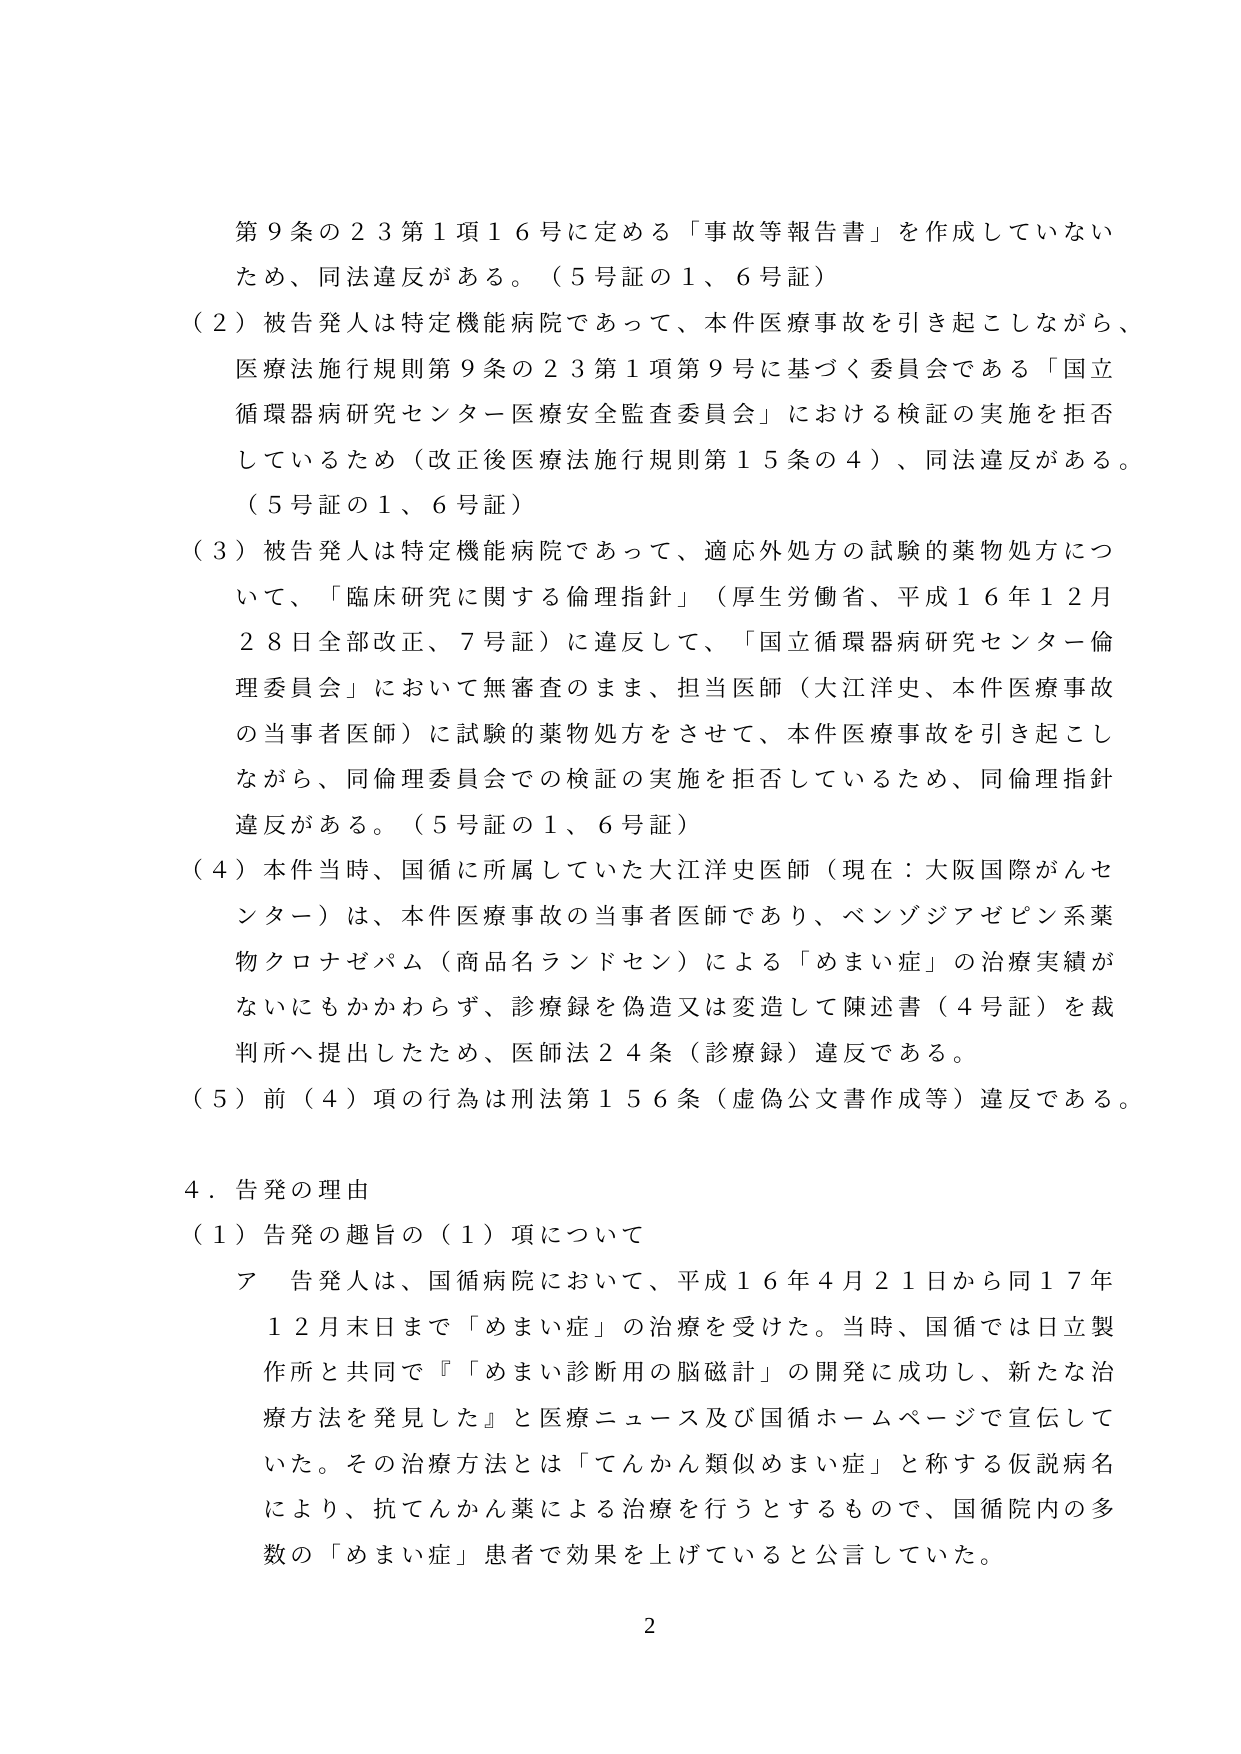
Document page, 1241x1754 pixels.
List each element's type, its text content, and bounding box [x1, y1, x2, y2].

text （２）被告発人は特定機能病院であって、本件医療事故を引き起こしながら、医療法施行規則第９条の２３第１項第９号に基づく委員会である「国立循環器病研究センター医療安全監査委員会」における検証の実施を拒否しているため（改正後医療法施行規則第１５条の４）、同法違反がある。（５号証の１、６号証） [180, 299, 1119, 527]
text （１）告発の趣旨の（１）項について [180, 1211, 1119, 1257]
text （５）前（４）項の行為は刑法第１５６条（虚偽公文書作成等）違反である。 [180, 1074, 1119, 1120]
text （３）被告発人は特定機能病院であって、適応外処方の試験的薬物処方について、「臨床研究に関する倫理指針」（厚生労働省、平成１６年１２月２８日全部改正、７号証）に違反して、「国立循環器病研究センター倫理委員会」において無審査のまま、担当医師（大江洋史、本件医療事故の当事者医師）に試験的薬物処方をさせて、本件医療事故を引き起こしながら、同倫理委員会での検証の実施を拒否しているため、同倫理指針違反がある。（５号証の１、６号証） [180, 527, 1119, 846]
text ４．告発の理由 [180, 1166, 1119, 1211]
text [180, 207, 1119, 299]
text ア 告発人は、国循病院において、平成１６年４月２１日から同１７年１２月末日まで「めまい症」の治療を受けた。当時、国循では日立製作所と共同で『「めまい診断用の脳磁計」の開発に成功し、新たな治療方法を発見した』と医療ニュース及び国循ホームページで宣伝していた。その治療方法とは「てんかん類似めまい症」と称する仮説病名により、抗てんかん薬による治療を行うとするもので、国循院内の多数の「めまい症」患者で効果を上げていると公言していた。 [210, 1257, 1119, 1576]
text （４）本件当時、国循に所属していた大江洋史医師（現在：大阪国際がんセンター）は、本件医療事故の当事者医師であり、ベンゾジアゼピン系薬物クロナゼパム（商品名ランドセン）による「めまい症」の治療実績がないにもかかわらず、診療録を偽造又は変造して陳述書（４号証）を裁判所へ提出したため、医師法２４条（診療録）違反である。 [180, 846, 1119, 1074]
